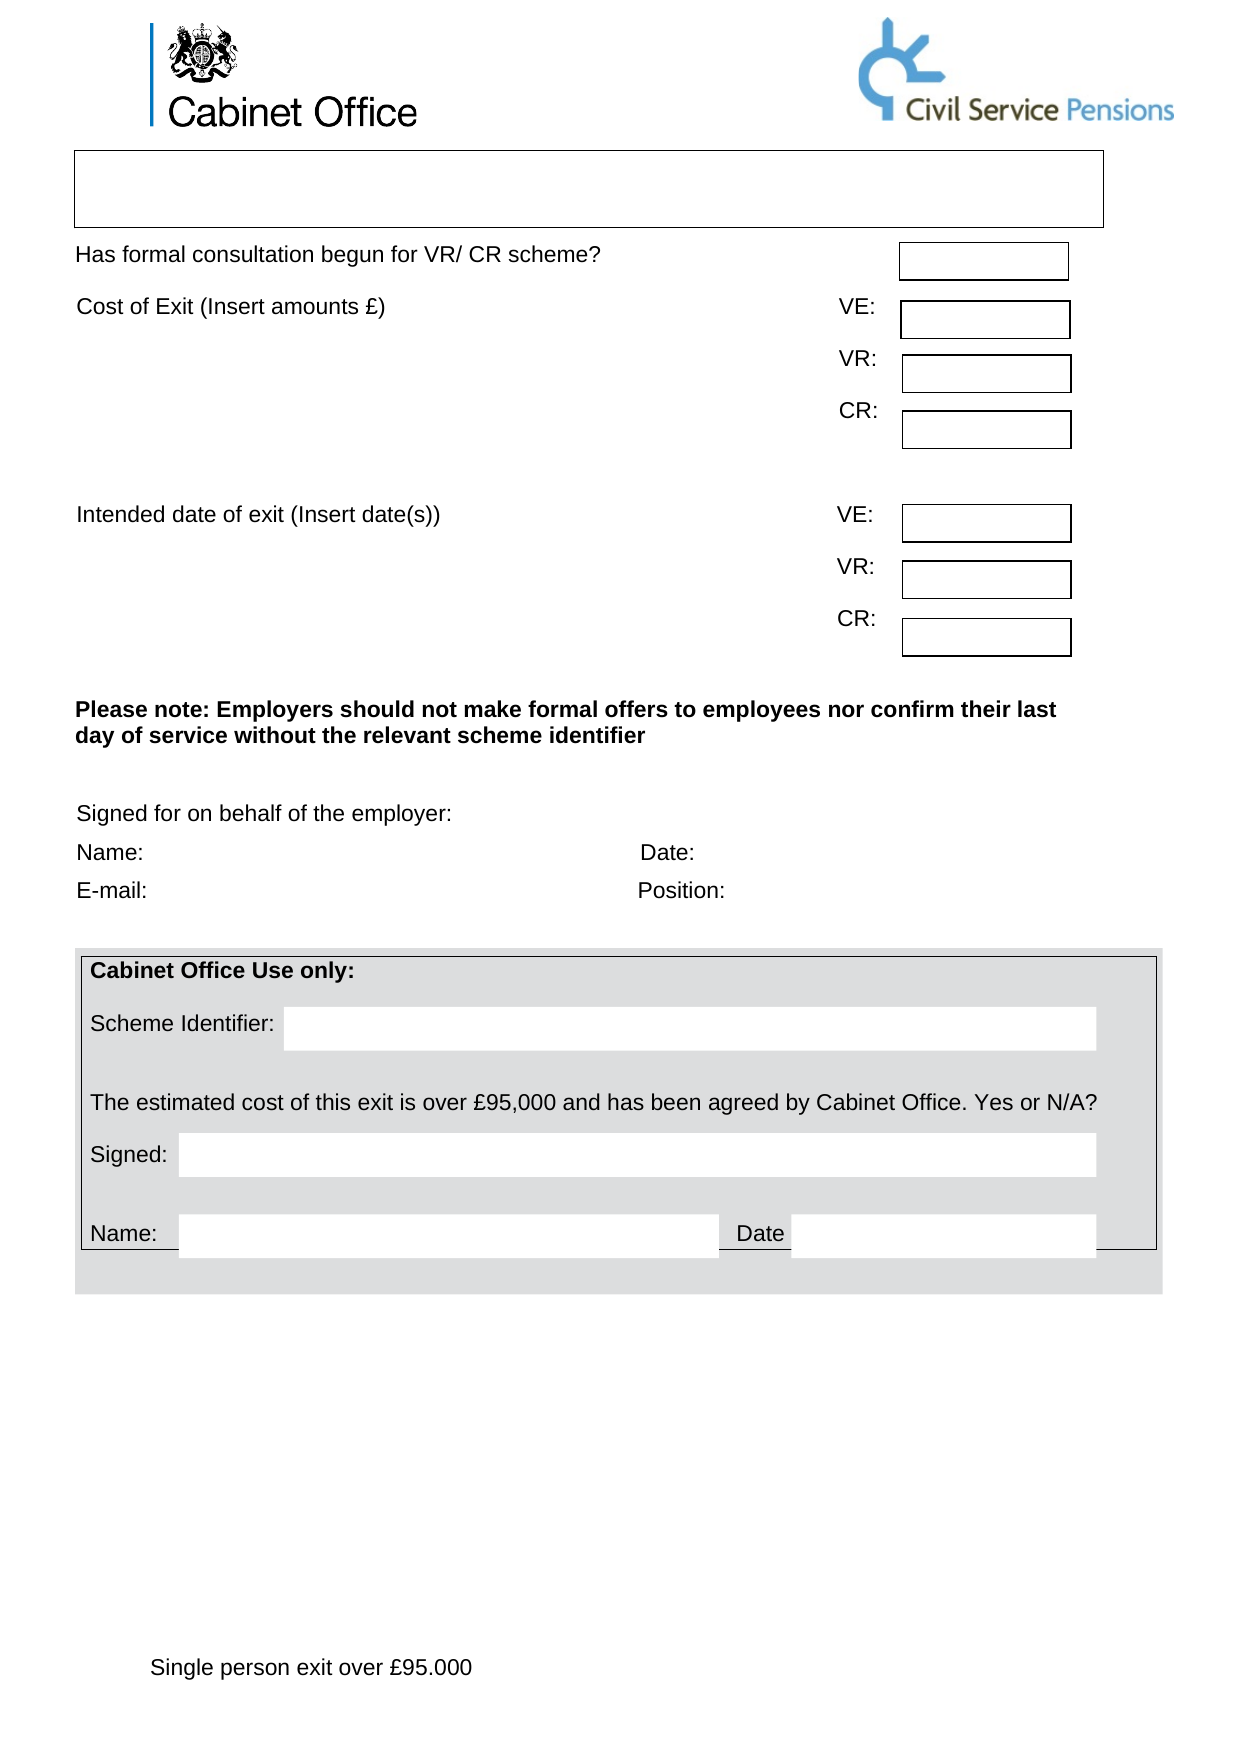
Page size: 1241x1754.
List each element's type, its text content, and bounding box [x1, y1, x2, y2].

text VR: [76, 345, 1144, 371]
text Name: Date: [76, 838, 1144, 865]
text CR: [75, 605, 1090, 631]
text Cost of Exit (Insert amounts £) VE: [76, 293, 1144, 319]
text E-mail: Position: [76, 877, 1144, 904]
text Signed for on behalf of the employer: [76, 800, 1144, 826]
picture [858, 17, 1174, 121]
text VR: [75, 553, 1090, 579]
text Intended date of exit (Insert date(s)) VE: [76, 501, 1144, 527]
picture [150, 23, 417, 127]
text Has formal consultation begun for VR/ CR scheme? [75, 241, 1144, 267]
text Please note: Employers should not make formal offers to employees nor confirm their last day of service without the relevant scheme identifier [75, 696, 1090, 748]
text CR: [76, 397, 1144, 423]
